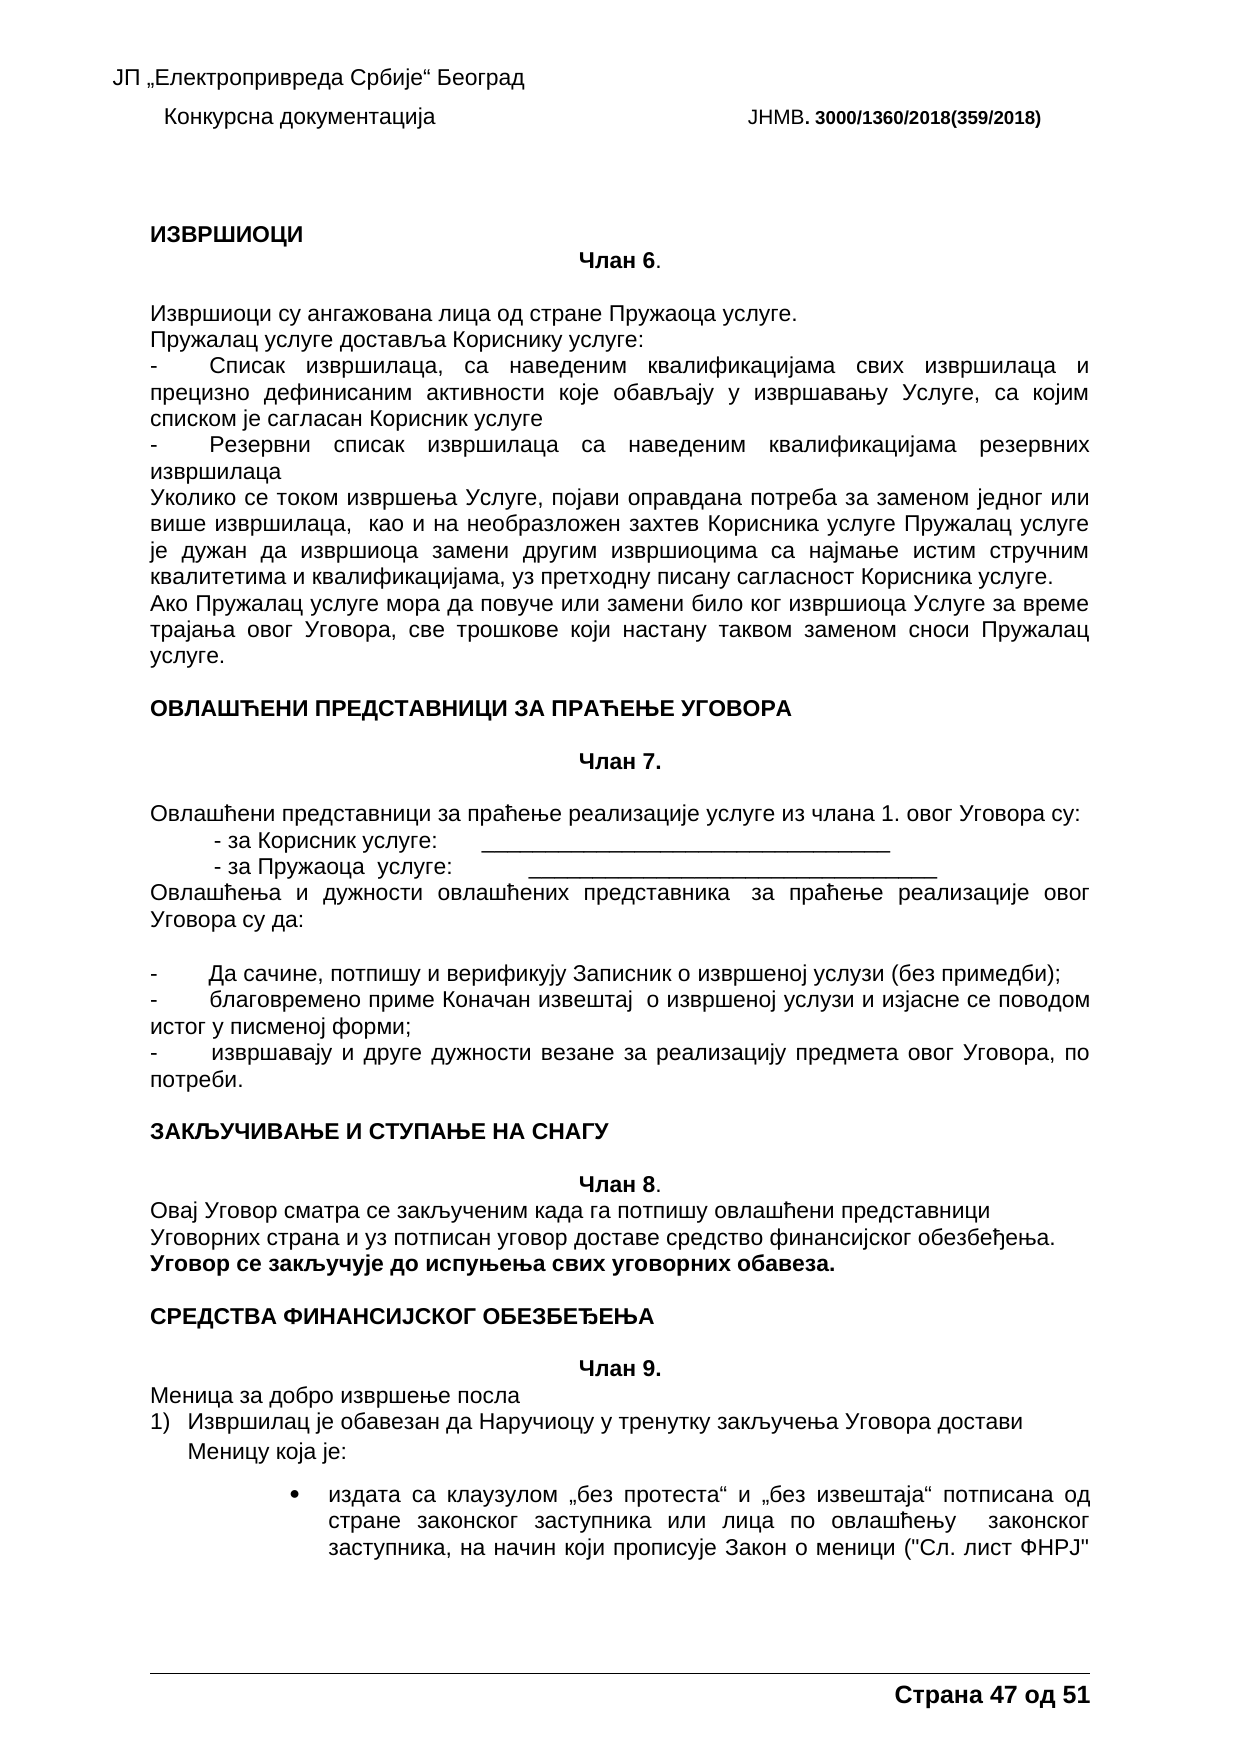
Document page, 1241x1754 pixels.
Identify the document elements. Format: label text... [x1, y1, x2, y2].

text Члан 6. [150, 247, 1090, 273]
text СРЕДСТВА ФИНАНСИЈСКОГ ОБЕЗБЕЂЕЊА [150, 1303, 1090, 1329]
list Извршилац је обавезан да Наручиоцу у тренутку закључења Уговора достави [150, 1408, 1090, 1434]
text Ако Пружалац услуге мора да повуче или замени било ког извршиоца Услуге за време трајања овог Уговора, све трошкове који настану таквом заменом сноси Пружалац услуге. [150, 589, 1090, 668]
text - Да сачине, потпишу и верификују Записник о извршеној услузи (без примедби); [150, 960, 1090, 986]
text Меницу која је: [187, 1438, 1090, 1465]
text Уговор се закључује до испуњења свих уговорних обавеза. [150, 1250, 1090, 1276]
text Извршиоци су ангажована лица од стране Пружаоца услуге. [150, 299, 1090, 326]
text Пружалац услуге доставља Кориснику услуге: [150, 326, 1090, 352]
text - за Корисник услуге: ________________________________ [150, 827, 1090, 853]
text Члан 8. [150, 1171, 1090, 1197]
text Овај Уговор сматра се закљученим када га потпишу овлашћени представници Уговорних страна и уз потписан уговор доставе средство финансијског обезбеђења. [150, 1197, 1090, 1250]
text Уколико се током извршења Услуге, појави оправдана потреба за заменом једног или више извршилаца, као и на необразложен захтев Корисника услуге Пружалац услуге је дужан да извршиоца замени другим извршиоцима са најмање истим стручним квалитетима и квалификацијама, уз претходну писану сагласност Корисника услуге. [150, 484, 1090, 589]
text - Списак извршилаца, са наведеним квалификацијама свих извршилаца и прецизно дефинисаним активности које обављају у извршавању Услуге, са којим списком је сагласан Корисник услуге [150, 352, 1090, 431]
text - благовремено приме Коначан извештај о извршеној услузи и изјасне се поводом истог у писменој форми; [150, 986, 1090, 1039]
text - Резервни списак извршилаца са наведеним квалификацијама резервних извршилаца [150, 431, 1090, 484]
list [291, 1481, 1090, 1560]
text Овлашћења и дужности овлашћених представника за праћење реализације овог Уговора су да: [150, 879, 1090, 932]
text Меница за добро извршење посла [150, 1382, 1090, 1408]
text ОВЛАШЋЕНИ ПРЕДСТАВНИЦИ ЗА ПРАЋЕЊЕ УГОВОРА [150, 695, 1090, 721]
text ИЗВРШИОЦИ [150, 221, 1090, 247]
text Овлашћени представници за праћење реализације услуге из члана 1. овог Уговора су: [150, 800, 1090, 827]
text - извршавају и друге дужности везане за реализацију предмета овог Уговора, по потреби. [150, 1039, 1090, 1092]
text Члан 7. [150, 748, 1090, 774]
text ЗАКЉУЧИВАЊЕ И СТУПАЊЕ НА СНАГУ [150, 1118, 1090, 1144]
text - за Пружаоца услуге: ________________________________ [150, 853, 1090, 879]
text Члан 9. [150, 1355, 1090, 1382]
